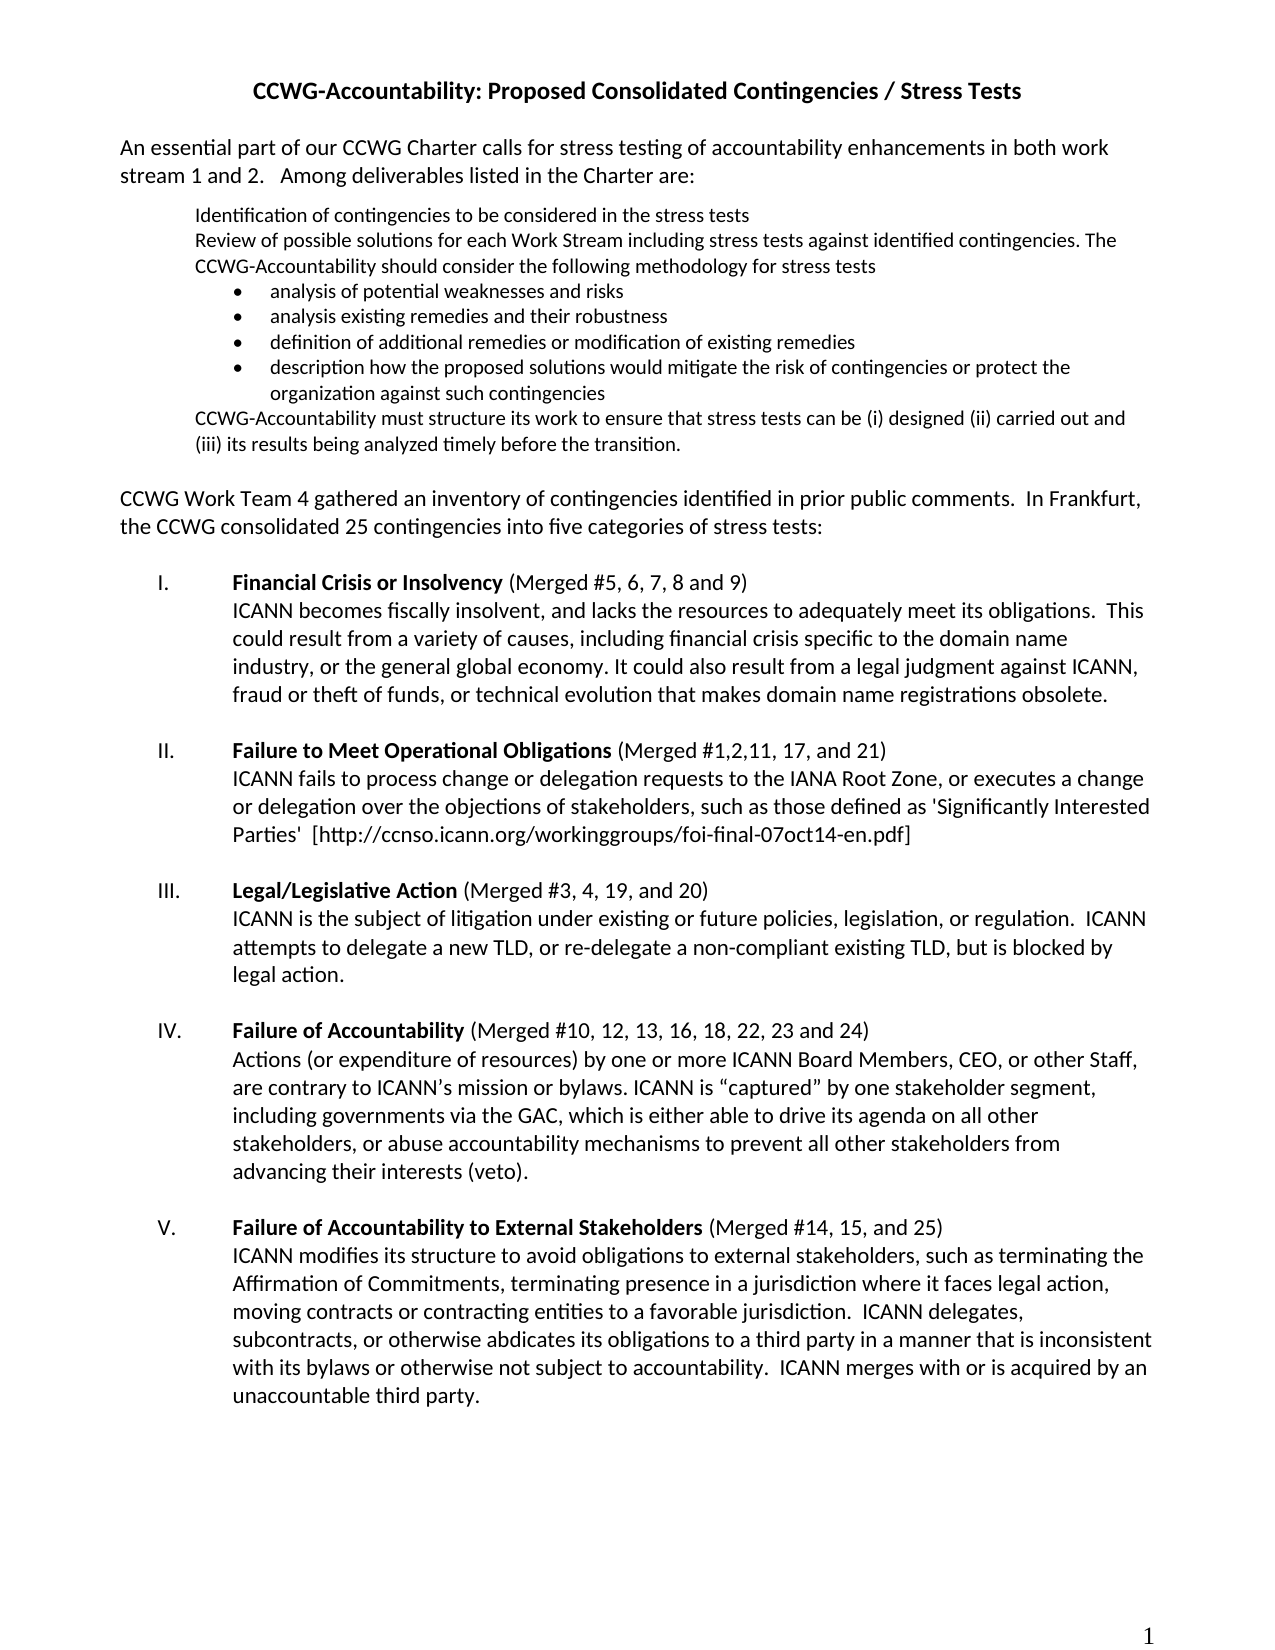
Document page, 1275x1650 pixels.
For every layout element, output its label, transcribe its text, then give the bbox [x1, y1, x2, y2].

text CCWG-Accountability must structure its work to ensure that stress tests can be (i) designed (ii) carried out and (iii) its results being analyzed timely before the transition. [195, 405, 1155, 456]
list Failure to Meet Operational Obligations (Merged #1,2,11, 17, and 21) [157, 736, 1155, 764]
text Actions (or expenditure of resources) by one or more ICANN Board Members, CEO, or other Staff, are contrary to ICANN’s mission or bylaws. ICANN is “captured” by one stakeholder segment, including governments via the GAC, which is either able to drive its agenda on all other stakeholders, or abuse accountability mechanisms to prevent all other stakeholders from advancing their interests (veto). [232, 1045, 1155, 1185]
list Financial Crisis or Insolvency (Merged #5, 6, 7, 8 and 9) [157, 568, 1155, 596]
list definition of additional remedies or modification of existing remedies [232, 329, 1155, 354]
list Legal/Legislative Action (Merged #3, 4, 19, and 20) [157, 877, 1155, 904]
text Review of possible solutions for each Work Stream including stress tests against identified contingencies. The CCWG-Accountability should consider the following methodology for stress tests [195, 227, 1155, 278]
list Failure of Accountability to External Stakeholders (Merged #14, 15, and 25) [157, 1213, 1155, 1241]
text Identification of contingencies to be considered in the stress tests [195, 202, 1155, 227]
list ICANN is the subject of litigation under existing or future policies, legislation, or regulation. ICANN attempts to delegate a new TLD, or re-delegate a non-compliant existing TLD, but is blocked by legal action. [232, 904, 1155, 989]
list Failure of Accountability (Merged #10, 12, 13, 16, 18, 22, 23 and 24) [157, 1017, 1155, 1045]
text ICANN becomes fiscally insolvent, and lacks the resources to adequately meet its obligations. This could result from a variety of causes, including financial crisis specific to the domain name industry, or the general global economy. It could also result from a legal judgment against ICANN, fraud or theft of funds, or technical evolution that makes domain name registrations obsolete. [232, 596, 1155, 708]
list ICANN fails to process change or delegation requests to the IANA Root Zone, or executes a change or delegation over the objections of stakeholders, such as those defined as 'Significantly Interested Parties' [http://ccnso.icann.org/workinggroups/foi-final-07oct14-en.pdf] [232, 764, 1155, 848]
text CCWG-Accountability: Proposed Consolidated Contingencies / Stress Tests [120, 75, 1155, 106]
text An essential part of our CCWG Charter calls for stress testing of accountability enhancements in both work stream 1 and 2. Among deliverables listed in the Charter are: [120, 133, 1155, 189]
list description how the proposed solutions would mitigate the risk of contingencies or protect the organization against such contingencies [232, 354, 1155, 405]
list ICANN modifies its structure to avoid obligations to external stakeholders, such as terminating the Affirmation of Commitments, terminating presence in a jurisdiction where it faces legal action, moving contracts or contracting entities to a favorable jurisdiction. ICANN delegates, subcontracts, or otherwise abdicates its obligations to a third party in a manner that is inconsistent with its bylaws or otherwise not subject to accountability. ICANN merges with or is acquired by an unaccountable third party. [232, 1241, 1155, 1409]
list analysis of potential weaknesses and risks [232, 278, 1155, 304]
text CCWG Work Team 4 gathered an inventory of contingencies identified in prior public comments. In Frankfurt, the CCWG consolidated 25 contingencies into five categories of stress tests: [120, 484, 1155, 540]
list analysis existing remedies and their robustness [232, 304, 1155, 329]
